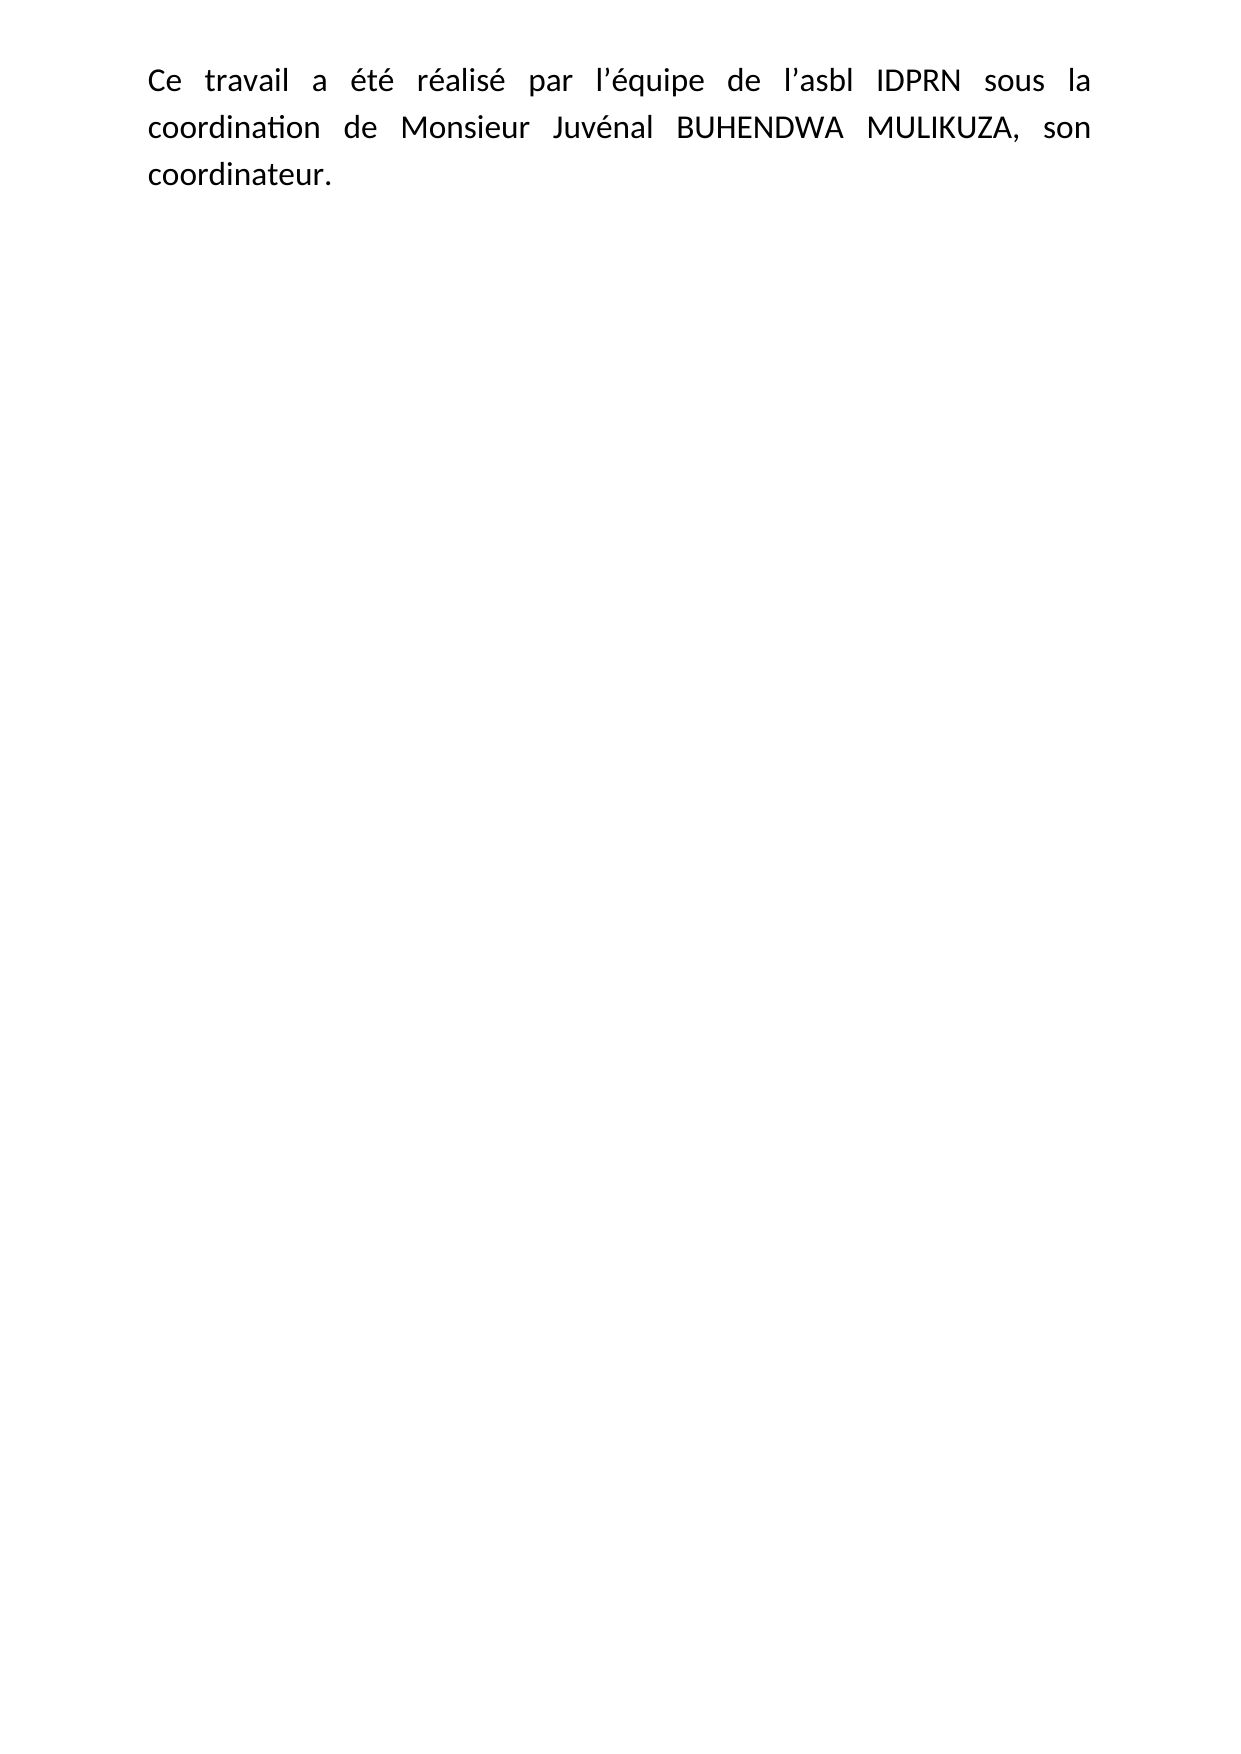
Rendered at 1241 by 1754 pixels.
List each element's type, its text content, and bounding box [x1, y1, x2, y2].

text Ce travail a été réalisé par l’équipe de l’asbl IDPRN sous la coordination de Monsieur Juvénal BUHENDWA MULIKUZA, son coordinateur. [148, 59, 1093, 193]
